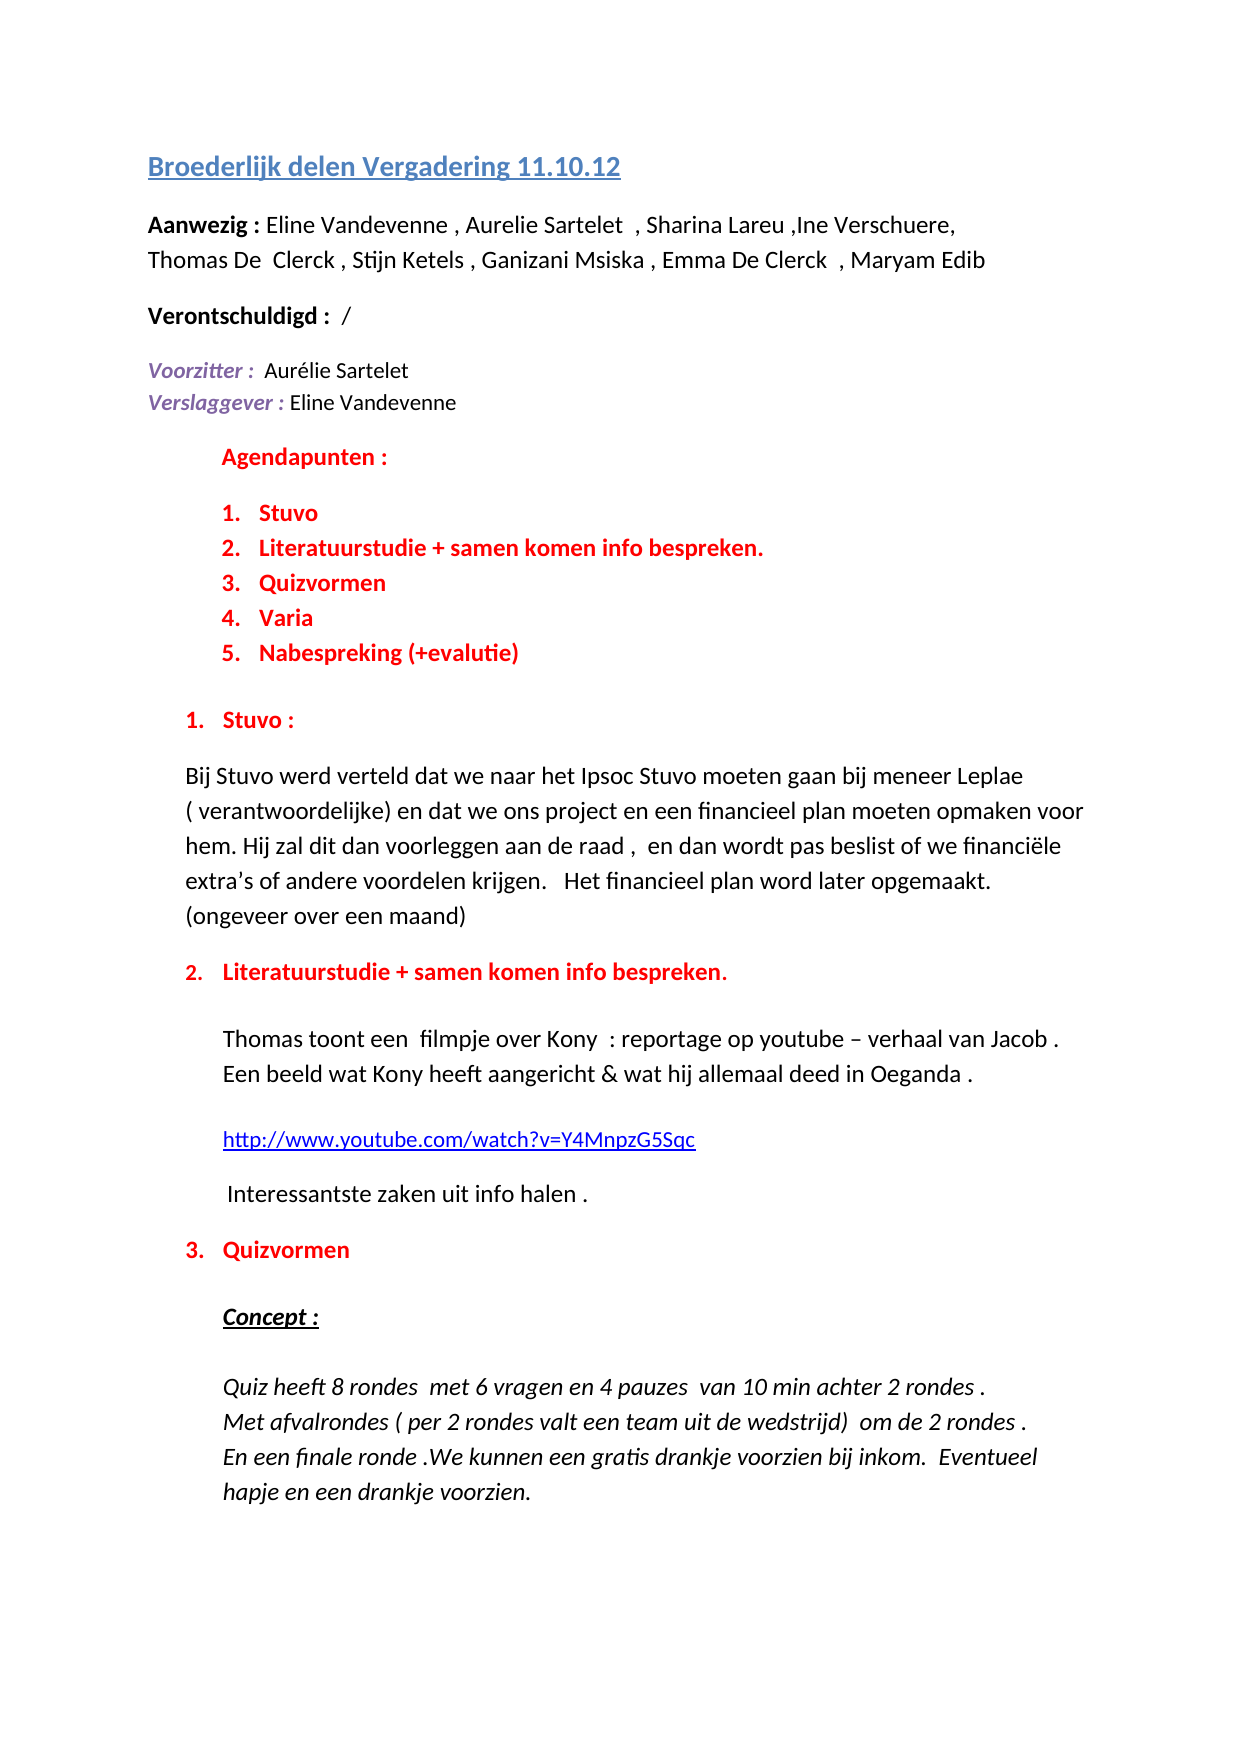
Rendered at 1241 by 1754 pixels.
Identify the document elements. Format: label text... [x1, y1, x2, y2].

text Verontschuldigd : / [148, 300, 1093, 331]
text Interessantste zaken uit info halen . [148, 1178, 1093, 1209]
list Quizvormen [221, 567, 1093, 598]
list Concept : [223, 1301, 1093, 1332]
list Met afvalrondes ( per 2 rondes valt een team uit de wedstrijd) om de 2 rondes . En een finale ronde .We kunnen een gratis drankje voorzien bij inkom. Eventueel hapje en een drankje voorzien. [223, 1406, 1093, 1507]
text Bij Stuvo werd verteld dat we naar het Ipsoc Stuvo moeten gaan bij meneer Leplae ( verantwoordelijke) en dat we ons project en een financieel plan moeten opmaken voor hem. Hij zal dit dan voorleggen aan de raad , en dan wordt pas beslist of we financiële extra’s of andere voordelen krijgen. Het financieel plan word later opgemaakt. (ongeveer over een maand) [185, 760, 1093, 931]
list http://www.youtube.com/watch?v=Y4MnpzG5Sqc [223, 1125, 1093, 1153]
text Voorzitter : Aurélie Sartelet Verslaggever : Eline Vandevenne [148, 356, 1093, 416]
list Literatuurstudie + samen komen info bespreken. [185, 956, 1093, 986]
text Broederlijk delen Vergadering 11.10.12 [148, 148, 1093, 183]
list Literatuurstudie + samen komen info bespreken. [221, 532, 1093, 563]
text Aanwezig : Eline Vandevenne , Aurelie Sartelet , Sharina Lareu ,Ine Verschuere, Thomas De Clerck , Stijn Ketels , Ganizani Msiska , Emma De Clerck , Maryam Edib [148, 209, 1093, 275]
list Quiz heeft 8 rondes met 6 vragen en 4 pauzes van 10 min achter 2 rondes . [223, 1371, 1093, 1402]
list Varia [221, 602, 1093, 633]
text Agendapunten : [148, 441, 1093, 472]
list Thomas toont een filmpje over Kony : reportage op youtube – verhaal van Jacob . Een beeld wat Kony heeft aangericht & wat hij allemaal deed in Oeganda . [223, 1023, 1093, 1089]
list Stuvo : [185, 704, 1093, 735]
list Stuvo [221, 497, 1093, 528]
list Quizvormen [185, 1234, 1093, 1265]
list Nabespreking (+evalutie) [221, 637, 1093, 668]
